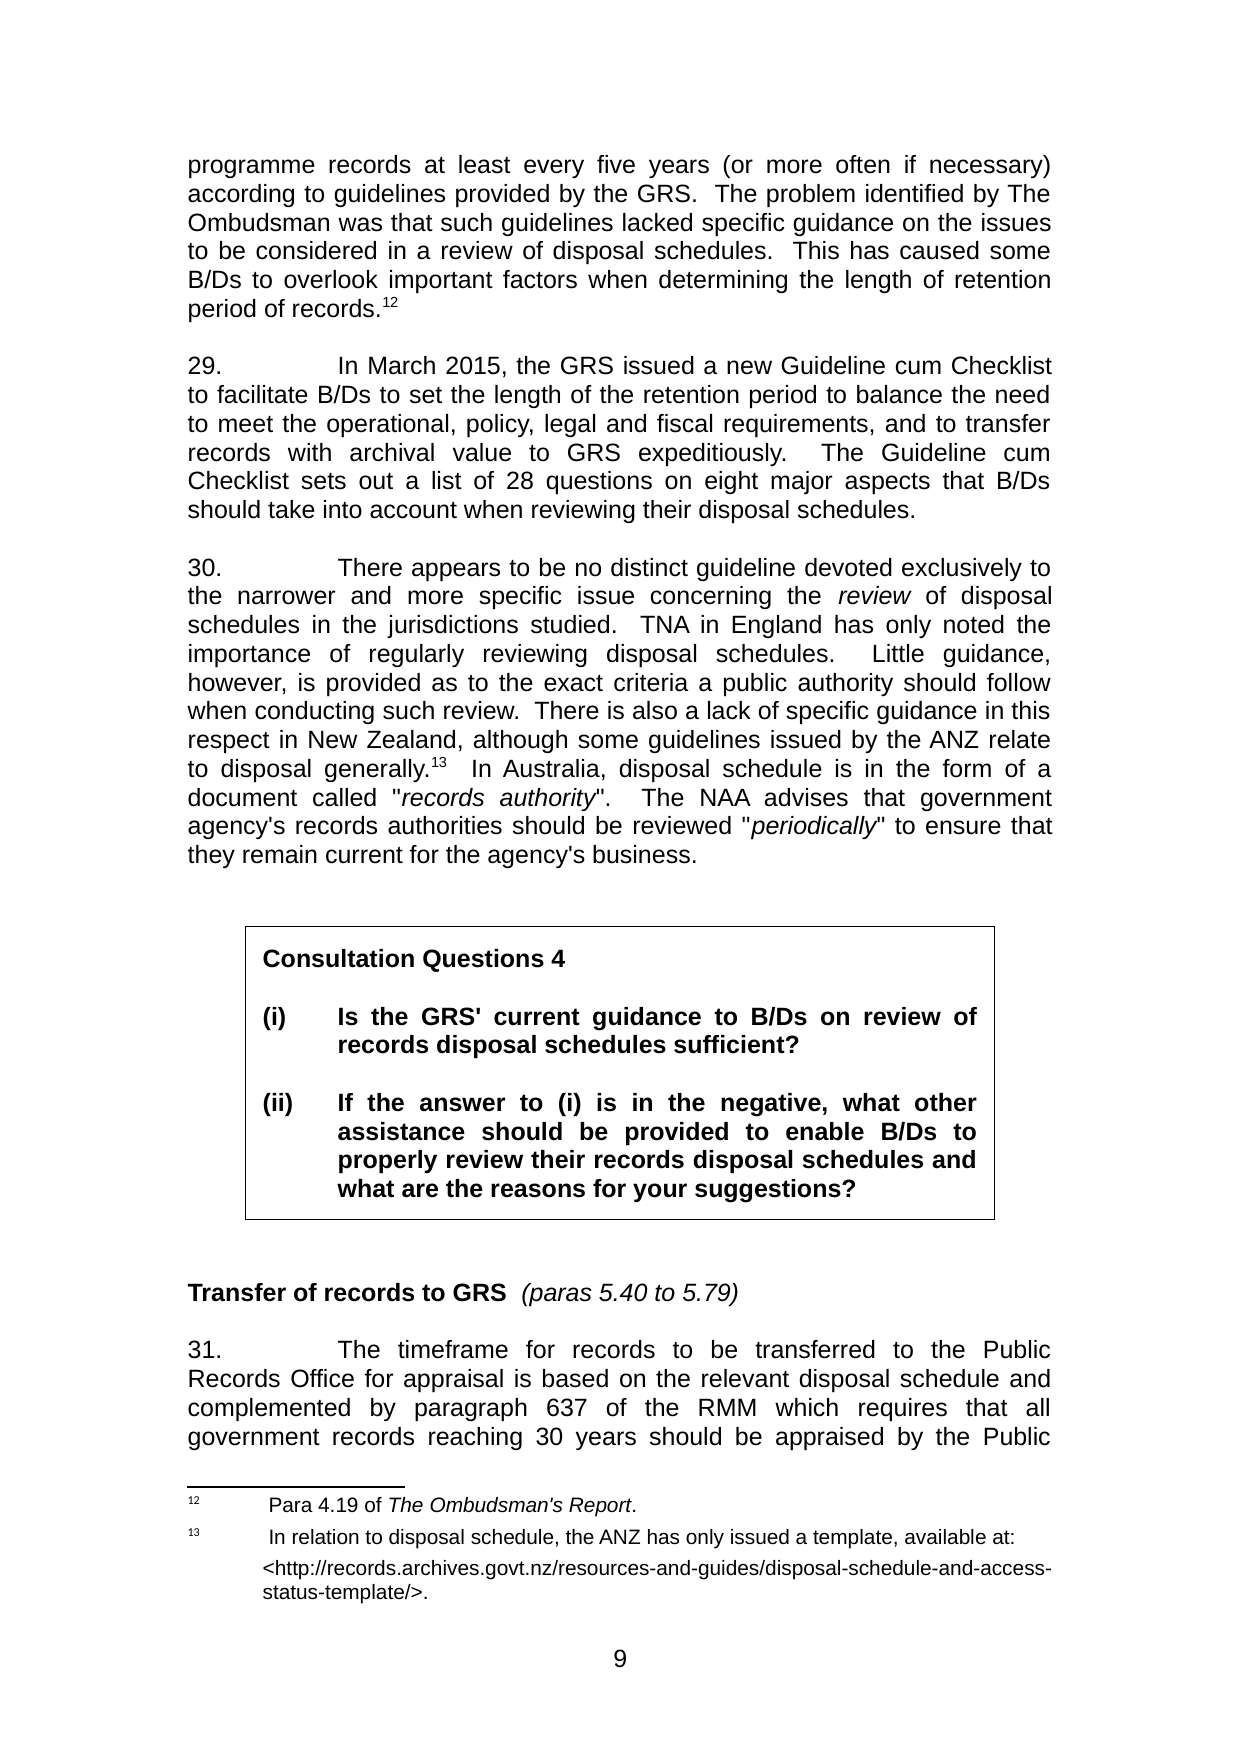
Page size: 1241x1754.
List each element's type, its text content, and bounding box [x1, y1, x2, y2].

text Transfer of records to GRS (paras 5.40 to 5.79) [187, 1278, 1053, 1307]
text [187, 1335, 1053, 1450]
list Is the GRS' current guidance to B/Ds on review of records disposal schedules sufficient? [246, 984, 994, 1059]
text Consultation Questions 4 [246, 927, 994, 973]
text 30. There appears to be no distinct guideline devoted exclusively to the narrower and more specific issue concerning the review of disposal schedules in the jurisdictions studied. TNA in England has only noted the importance of regularly reviewing disposal schedules. Little guidance, however, is provided as to the exact criteria a public authority should follow when conducting such review. There is also a lack of specific guidance in this respect in New Zealand, although some guidelines issued by the ANZ relate to disposal generally. In Australia, disposal schedule is in the form of a document called "records authority". The NAA advises that government agency's records authorities should be reviewed "periodically" to ensure that they remain current for the agency's business. [187, 552, 1053, 869]
list If the answer to (i) is in the negative, what other assistance should be provided to enable B/Ds to properly review their records disposal schedules and what are the reasons for your suggestions? [246, 1070, 994, 1219]
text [187, 150, 1053, 322]
text 29. In March 2015, the GRS issued a new Guideline cum Checklist to facilitate B/Ds to set the length of the retention period to balance the need to meet the operational, policy, legal and fiscal requirements, and to transfer records with archival value to GRS expeditiously. The Guideline cum Checklist sets out a list of 28 questions on eight major aspects that B/Ds should take into account when reviewing their disposal schedules. [187, 351, 1053, 524]
